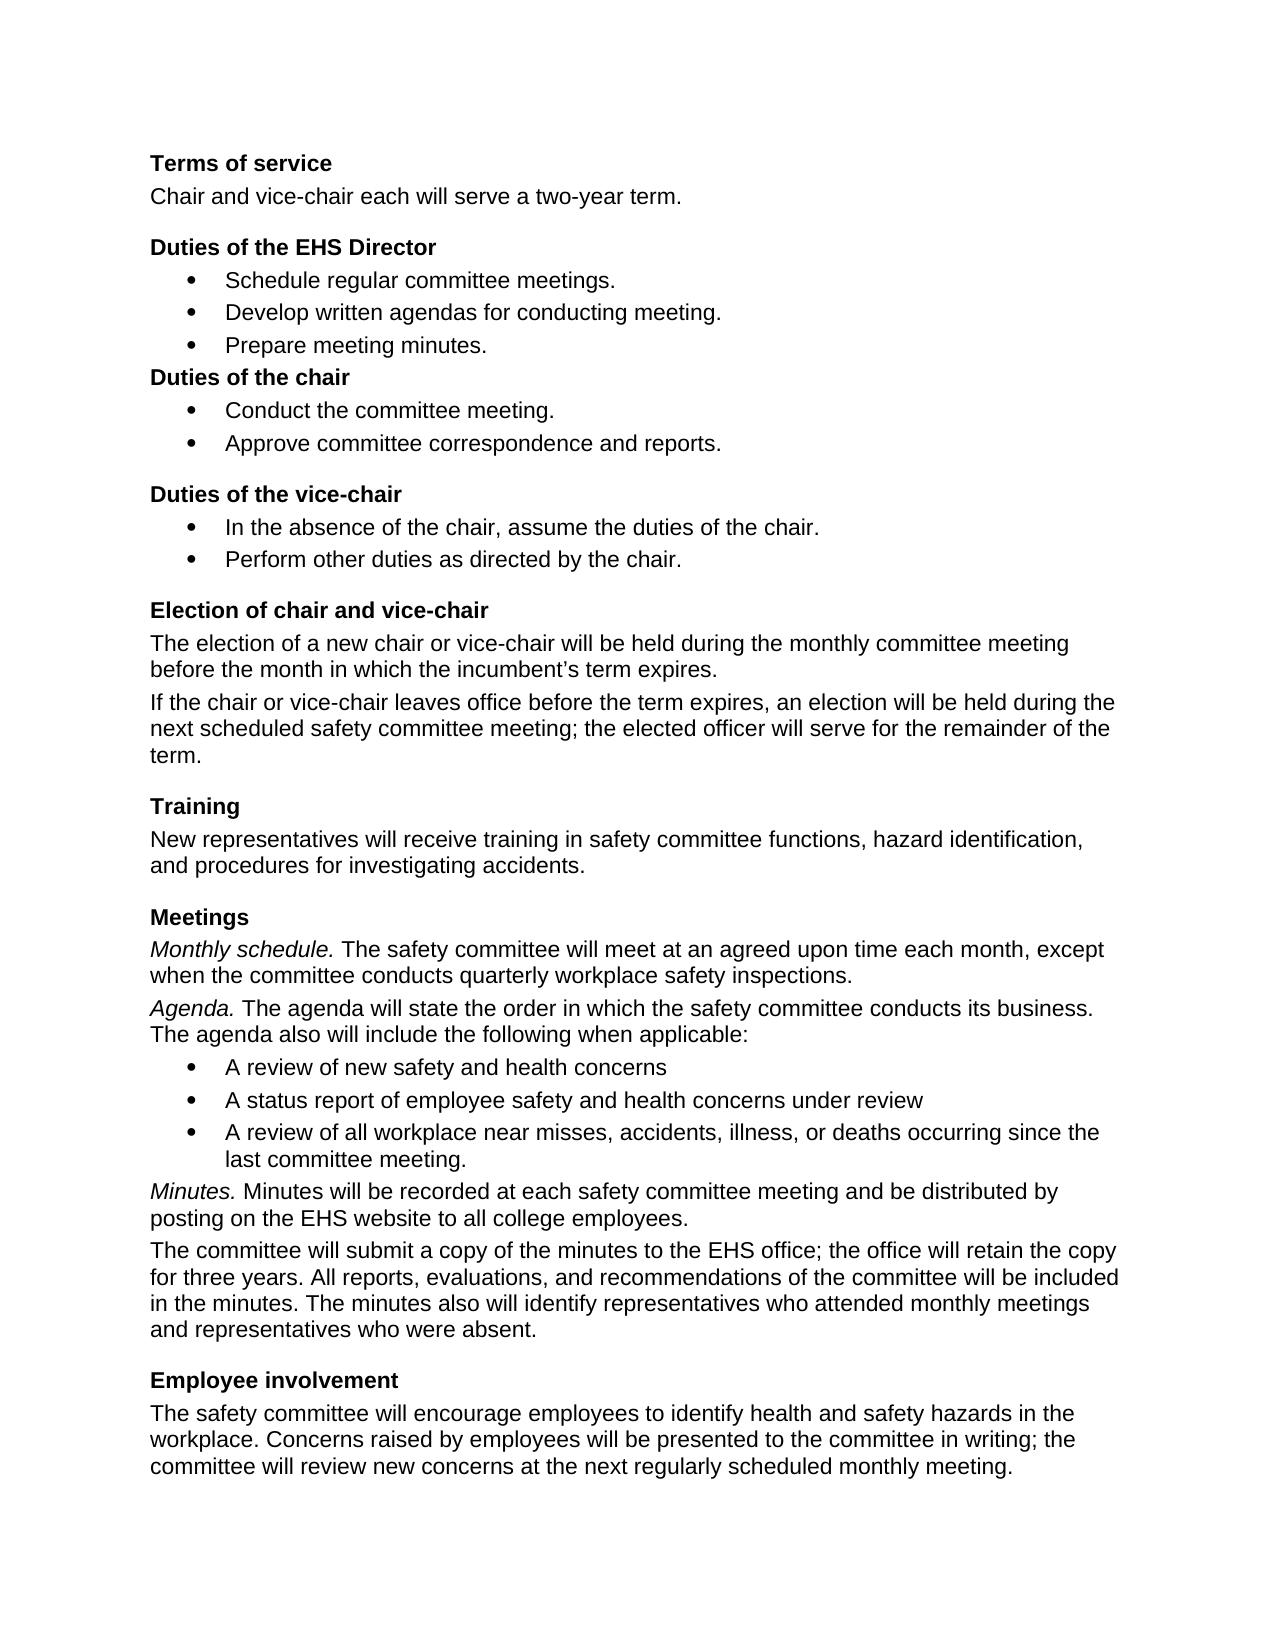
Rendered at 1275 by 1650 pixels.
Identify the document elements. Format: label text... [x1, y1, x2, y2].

text Minutes. Minutes will be recorded at each safety committee meeting and be distributed by posting on the EHS website to all college employees. [150, 1178, 1125, 1231]
text Election of chair and vice-chair [150, 597, 1125, 624]
text Chair and vice-chair each will serve a two-year term. [150, 183, 1125, 209]
list Develop written agendas for conducting meeting. [187, 299, 1125, 326]
list Perform other duties as directed by the chair. [187, 546, 1125, 572]
text Training [150, 793, 1125, 819]
text The safety committee will encourage employees to identify health and safety hazards in the workplace. Concerns raised by employees will be presented to the committee in writing; the committee will review new concerns at the next regularly scheduled monthly meeting. [150, 1400, 1125, 1479]
list A review of all workplace near misses, accidents, illness, or deaths occurring since the last committee meeting. [187, 1119, 1125, 1172]
text If the chair or vice-chair leaves office before the term expires, an election will be held during the next scheduled safety committee meeting; the elected officer will serve for the remainder of the term. [150, 689, 1125, 768]
list A status report of employee safety and health concerns under review [187, 1087, 1125, 1113]
text New representatives will receive training in safety committee functions, hazard identification, and procedures for investigating accidents. [150, 826, 1125, 878]
text Meetings [150, 903, 1125, 930]
list Schedule regular committee meetings. [187, 267, 1125, 293]
text The committee will submit a copy of the minutes to the EHS office; the office will retain the copy for three years. All reports, evaluations, and recommendations of the committee will be included in the minutes. The minutes also will identify representatives who attended monthly meetings and representatives who were absent. [150, 1237, 1125, 1342]
list Conduct the committee meeting. [187, 397, 1125, 423]
text Duties of the vice-chair [150, 481, 1125, 507]
list Approve committee correspondence and reports. [187, 429, 1125, 456]
text Monthly schedule. The safety committee will meet at an agreed upon time each month, except when the committee conducts quarterly workplace safety inspections. [150, 936, 1125, 989]
text Terms of service [150, 150, 1125, 176]
text Agenda. The agenda will state the order in which the safety committee conducts its business. The agenda also will include the following when applicable: [150, 995, 1125, 1048]
text The election of a new chair or vice-chair will be held during the monthly committee meeting before the month in which the incumbent’s term expires. [150, 630, 1125, 683]
text Employee involvement [150, 1367, 1125, 1394]
list In the absence of the chair, assume the duties of the chair. [187, 513, 1125, 540]
list A review of new safety and health concerns [187, 1054, 1125, 1080]
text Duties of the EHS Director [150, 234, 1125, 260]
text Duties of the chair [150, 364, 1125, 391]
list Prepare meeting minutes. [187, 332, 1125, 358]
